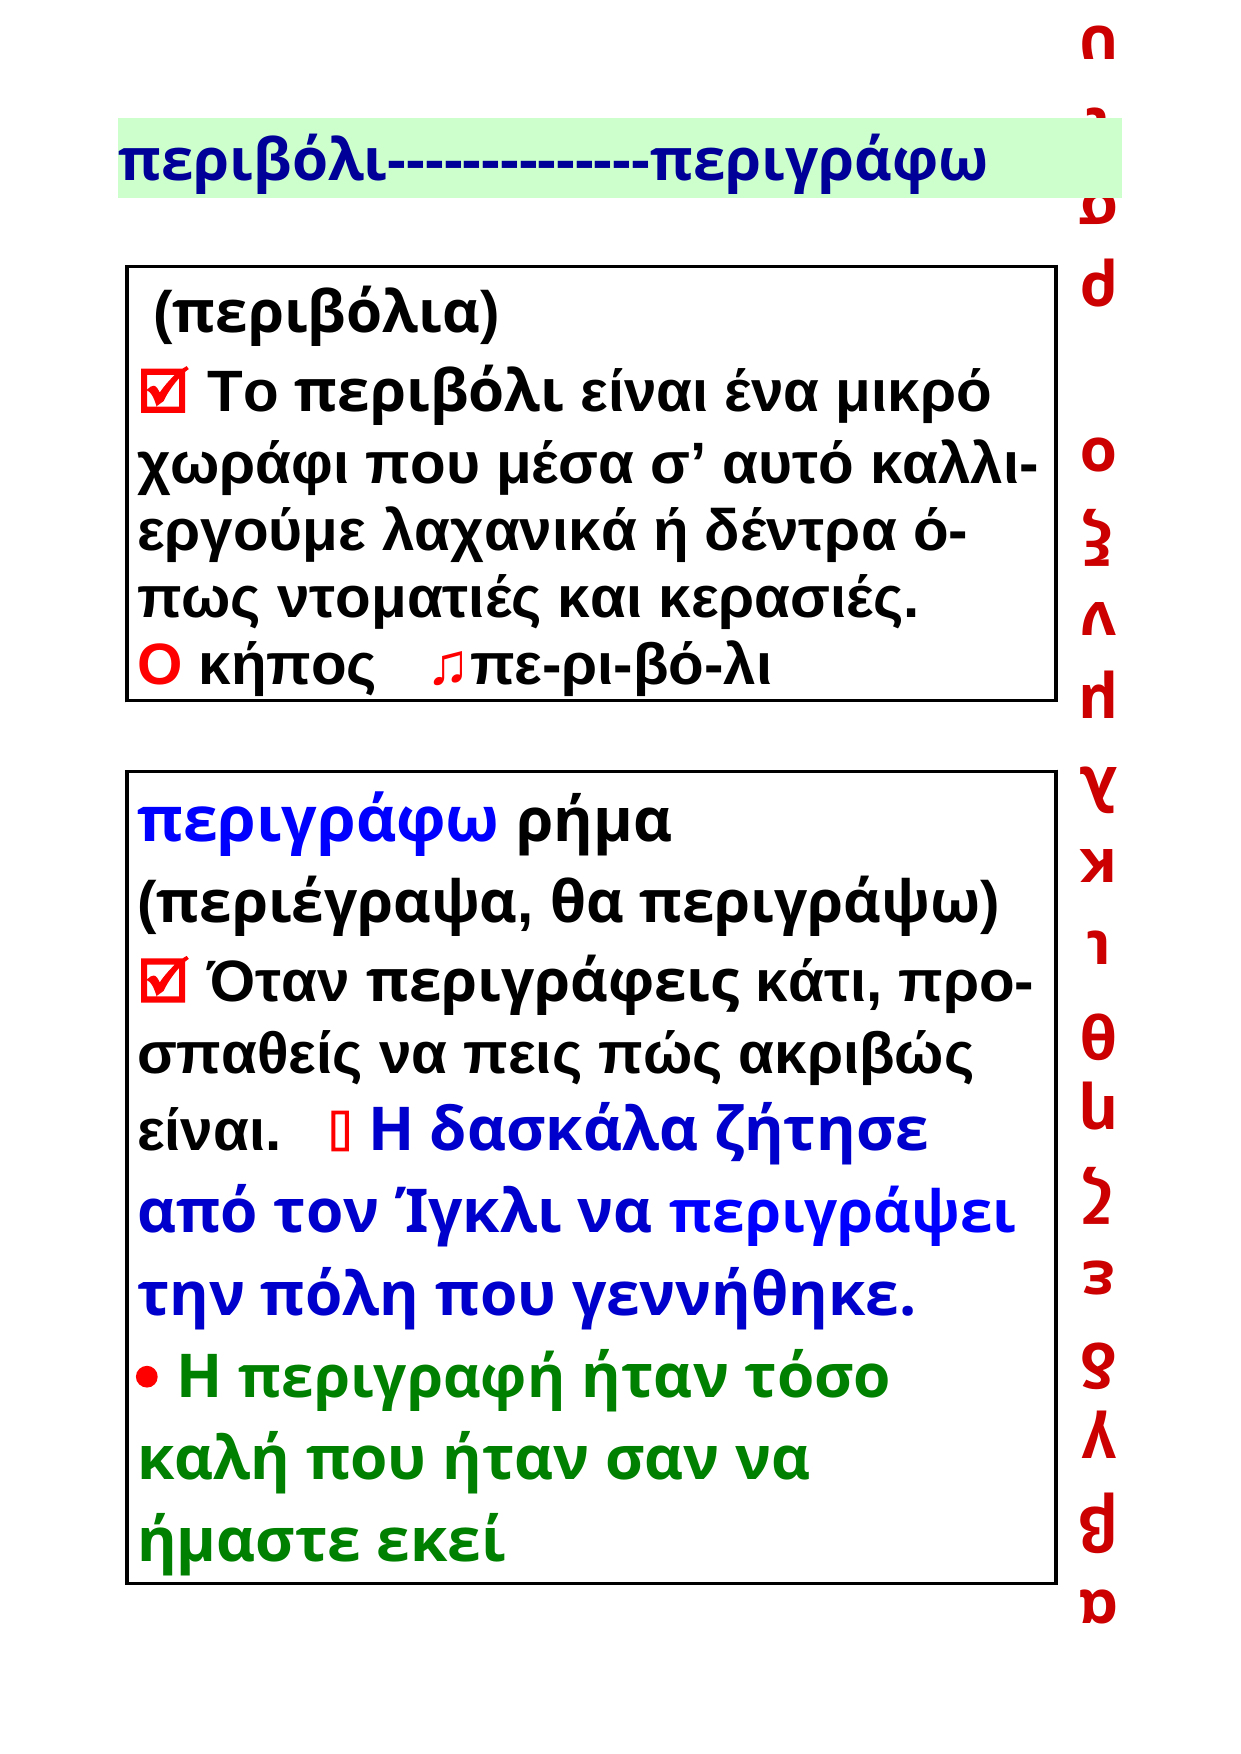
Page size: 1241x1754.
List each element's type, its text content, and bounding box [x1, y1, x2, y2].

text Η περιγραφή ήταν τόσο καλή που ήταν σαν να ήμαστε εκεί [129, 1327, 1054, 1582]
text περιγράφω ρήμα (περιέγραψα, θα περιγράψω) [129, 773, 1054, 934]
text Ο κήπος ♫πε-ρι-βό-λι [129, 625, 1054, 699]
text Όταν περιγράφεις κάτι, προ-σπαθείς να πεις πώς ακριβώς είναι. Η δασκάλα ζήτησε από τον Ίγκλι να περιγράψει την πόλη που γεννήθηκε. [129, 934, 1054, 1327]
text (περιβόλια) [129, 268, 1054, 344]
text περιβόλι--------------περιγράφω [118, 118, 1122, 198]
text Το περιβόλι είναι ένα μικρό χωράφι που μέσα σ’ αυτό καλλι-εργούμε λαχανικά ή δέντρα ό-πως ντοματιές και κερασιές. [129, 344, 1054, 625]
